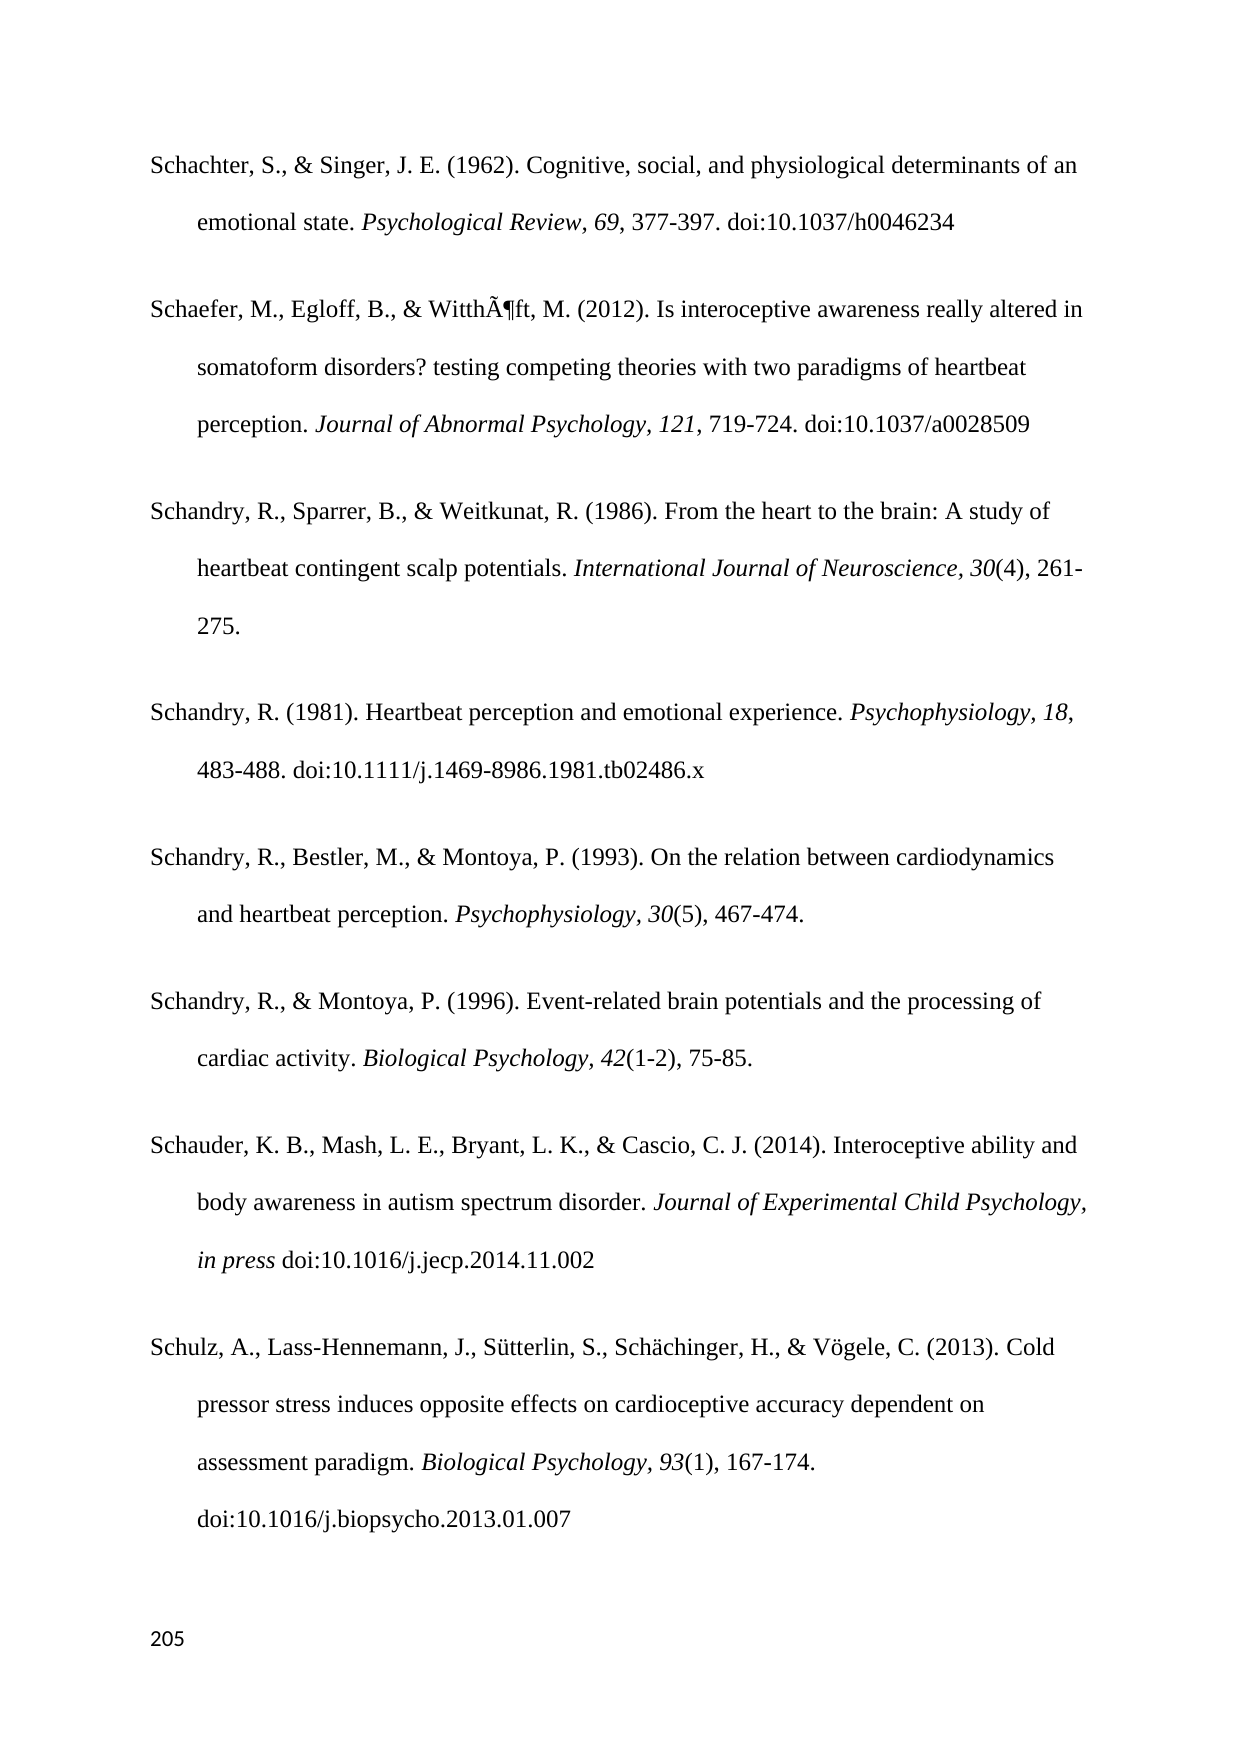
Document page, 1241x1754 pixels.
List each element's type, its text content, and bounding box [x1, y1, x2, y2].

text Schandry, R. (1981). Heartbeat perception and emotional experience. Psychophysiology, 18, 483-488. doi:10.1111/j.1469-8986.1981.tb02486.x [150, 697, 1090, 784]
text Schaefer, M., Egloff, B., & WitthÃ¶ft, M. (2012). Is interoceptive awareness really altered in somatoform disorders? testing competing theories with two paradigms of heartbeat perception. Journal of Abnormal Psychology, 121, 719-724. doi:10.1037/a0028509 [150, 294, 1090, 438]
text Schachter, S., & Singer, J. E. (1962). Cognitive, social, and physiological determinants of an emotional state. Psychological Review, 69, 377-397. doi:10.1037/h0046234 [150, 150, 1090, 236]
text Schandry, R., Sparrer, B., & Weitkunat, R. (1986). From the heart to the brain: A study of heartbeat contingent scalp potentials. International Journal of Neuroscience, 30(4), 261-275. [150, 496, 1090, 639]
text Schandry, R., & Montoya, P. (1996). Event-related brain potentials and the processing of cardiac activity. Biological Psychology, 42(1-2), 75-85. [150, 986, 1090, 1072]
text Schulz, A., Lass-Hennemann, J., Sütterlin, S., Schächinger, H., & Vögele, C. (2013). Cold pressor stress induces opposite effects on cardioceptive accuracy dependent on assessment paradigm. Biological Psychology, 93(1), 167-174. doi:10.1016/j.biopsycho.2013.01.007 [150, 1332, 1090, 1533]
text Schauder, K. B., Mash, L. E., Bryant, L. K., & Cascio, C. J. (2014). Interoceptive ability and body awareness in autism spectrum disorder. Journal of Experimental Child Psychology, in press doi:10.1016/j.jecp.2014.11.002 [150, 1130, 1090, 1274]
text Schandry, R., Bestler, M., & Montoya, P. (1993). On the relation between cardiodynamics and heartbeat perception. Psychophysiology, 30(5), 467-474. [150, 842, 1090, 928]
